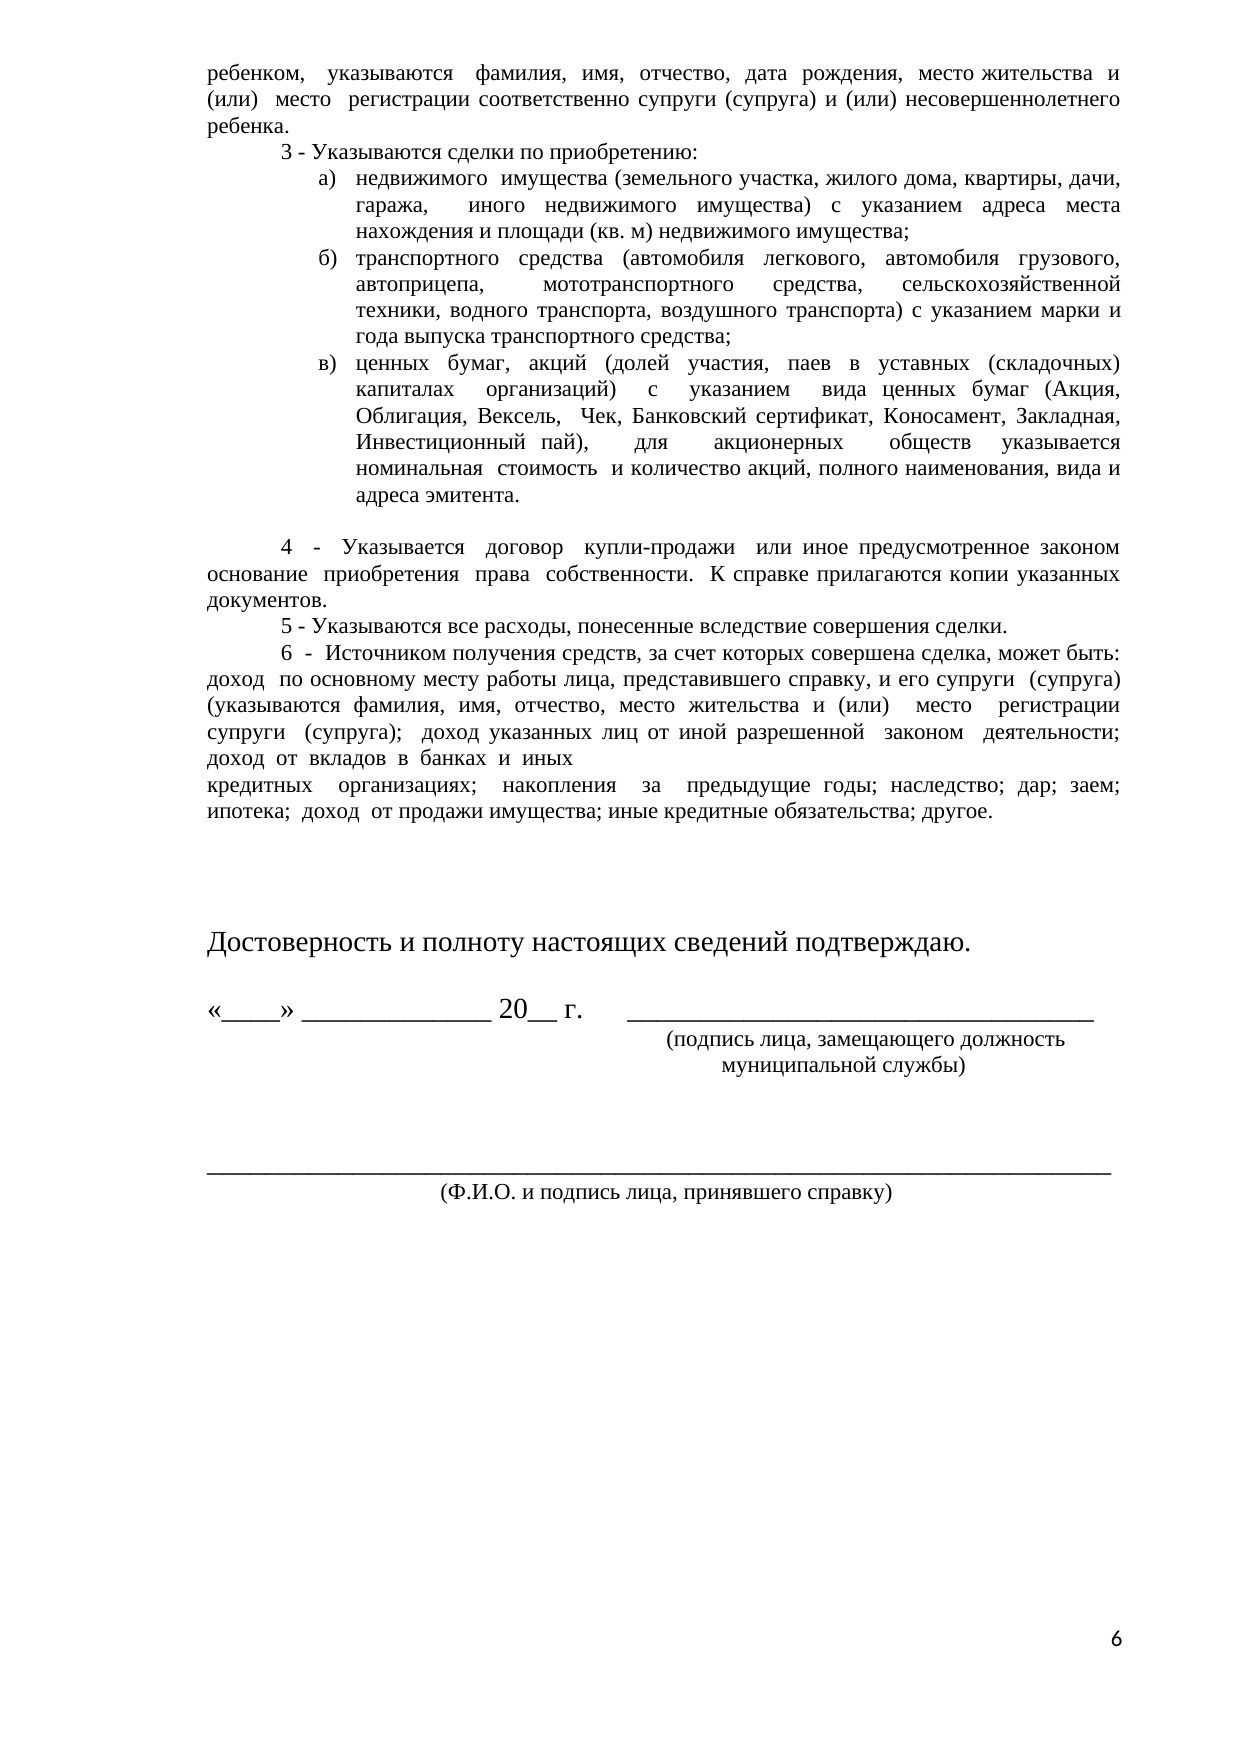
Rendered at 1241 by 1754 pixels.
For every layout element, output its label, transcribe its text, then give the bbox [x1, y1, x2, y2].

list ценных бумаг, акций (долей участия, паев в уставных (складочных) капиталах организаций) с указанием вида ценных бумаг (Акция, Облигация, Вексель, Чек, Банковский сертификат, Коносамент, Закладная, Инвестиционный пай), для акционерных обществ указывается номинальная стоимость и количество акций, полного наименования, вида и адреса эмитента. [318, 349, 1122, 507]
list недвижимого имущества (земельного участка, жилого дома, квартиры, дачи, гаража, иного недвижимого имущества) с указанием адреса места нахождения и площади (кв. м) недвижимого имущества; [318, 164, 1122, 243]
text ______________________________________________________________ [207, 1144, 1122, 1178]
text муниципальной службы) [207, 1051, 1122, 1077]
text (Ф.И.О. и подпись лица, принявшего справку) [207, 1178, 1122, 1204]
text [207, 59, 1122, 138]
text 4 - Указывается договор купли-продажи или иное предусмотренное законом основание приобретения права собственности. К справке прилагаются копии указанных документов. [207, 533, 1122, 612]
text кредитных организациях; накопления за предыдущие годы; наследство; дар; заем; ипотека; доход от продажи имущества; иные кредитные обязательства; другое. [207, 771, 1122, 823]
list транспортного средства (автомобиля легкового, автомобиля грузового, автоприцепа, мототранспортного средства, сельскохозяйственной техники, водного транспорта, воздушного транспорта) с указанием марки и года выпуска транспортного средства; [318, 243, 1122, 349]
text 3 - Указываются сделки по приобретению: [207, 138, 1122, 164]
text «____» _____________ 20__ г. ________________________________ [207, 991, 1122, 1024]
text 6 - Источником получения средств, за счет которых совершена сделка, может быть: доход по основному месту работы лица, представившего справку, и его супруги (супруга) (указываются фамилия, имя, отчество, место жительства и (или) место регистрации супруги (супруга); доход указанных лиц от иной разрешенной законом деятельности; доход от вкладов в банках и иных [207, 639, 1122, 771]
text Достоверность и полноту настоящих сведений подтверждаю. [207, 924, 1122, 957]
text 5 - Указываются все расходы, понесенные вследствие совершения сделки. [207, 612, 1122, 639]
text (подпись лица, замещающего должность [207, 1024, 1122, 1051]
